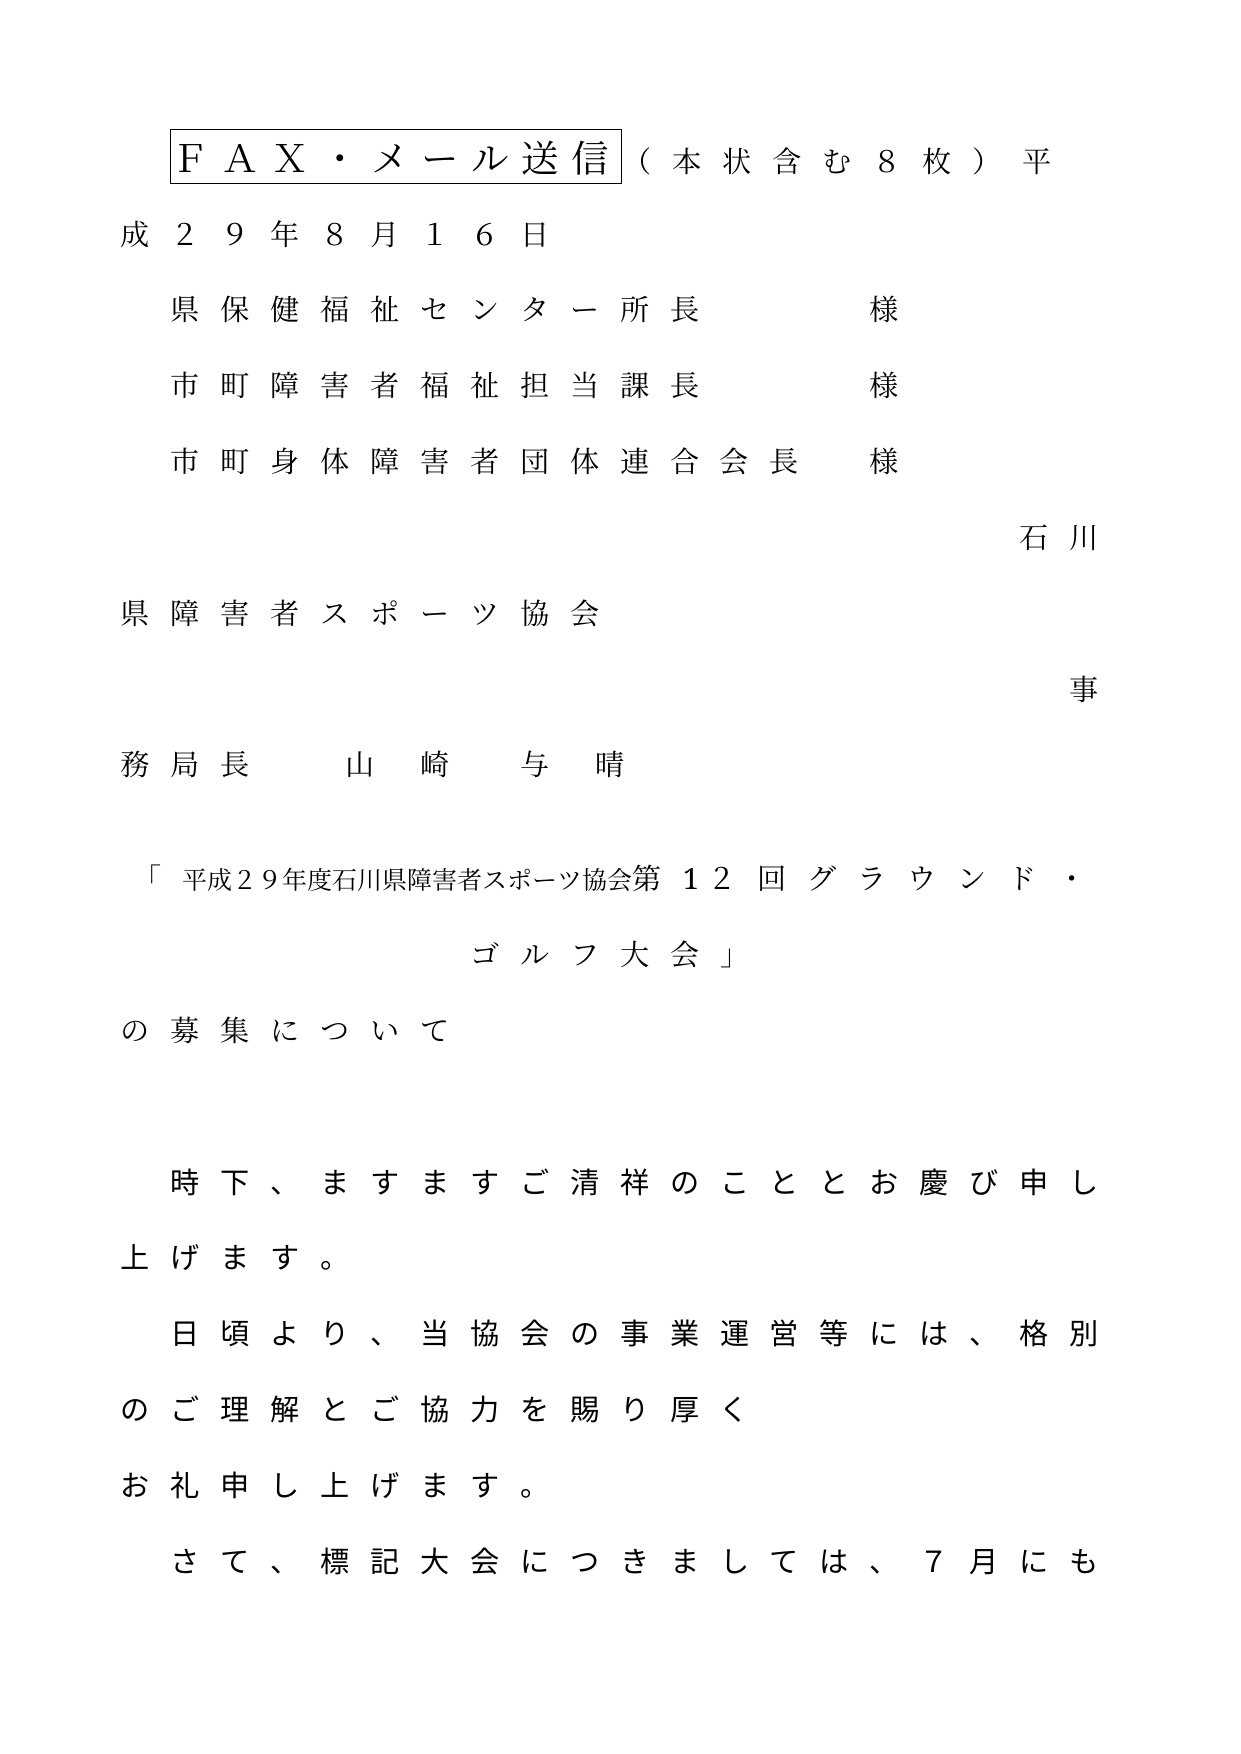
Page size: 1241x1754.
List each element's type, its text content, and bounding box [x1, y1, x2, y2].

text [120, 1522, 1120, 1597]
text ＦＡＸ・メール送信（本状含む８枚）平成２９年８月１６日 [120, 119, 1120, 270]
text 時下、ますますご清祥のこととお慶び申し上げます。 [120, 1142, 1120, 1294]
text お礼申し上げます。 [120, 1446, 1120, 1522]
text 事務局長 山 崎 与 晴 [120, 649, 1120, 801]
text 市町身体障害者団体連合会長 様 [120, 422, 1120, 498]
text 「平成２９年度石川県障害者スポーツ協会第1２回グラウンド・ゴルフ大会」 [120, 839, 1120, 991]
text の募集について [120, 991, 1120, 1067]
text 石川県障害者スポーツ協会 [120, 498, 1120, 649]
text 県保健福祉センター所長 様 [120, 270, 1120, 346]
text 市町障害者福祉担当課長 様 [120, 346, 1120, 422]
text 日頃より、当協会の事業運営等には、格別のご理解とご協力を賜り厚く [120, 1294, 1120, 1446]
